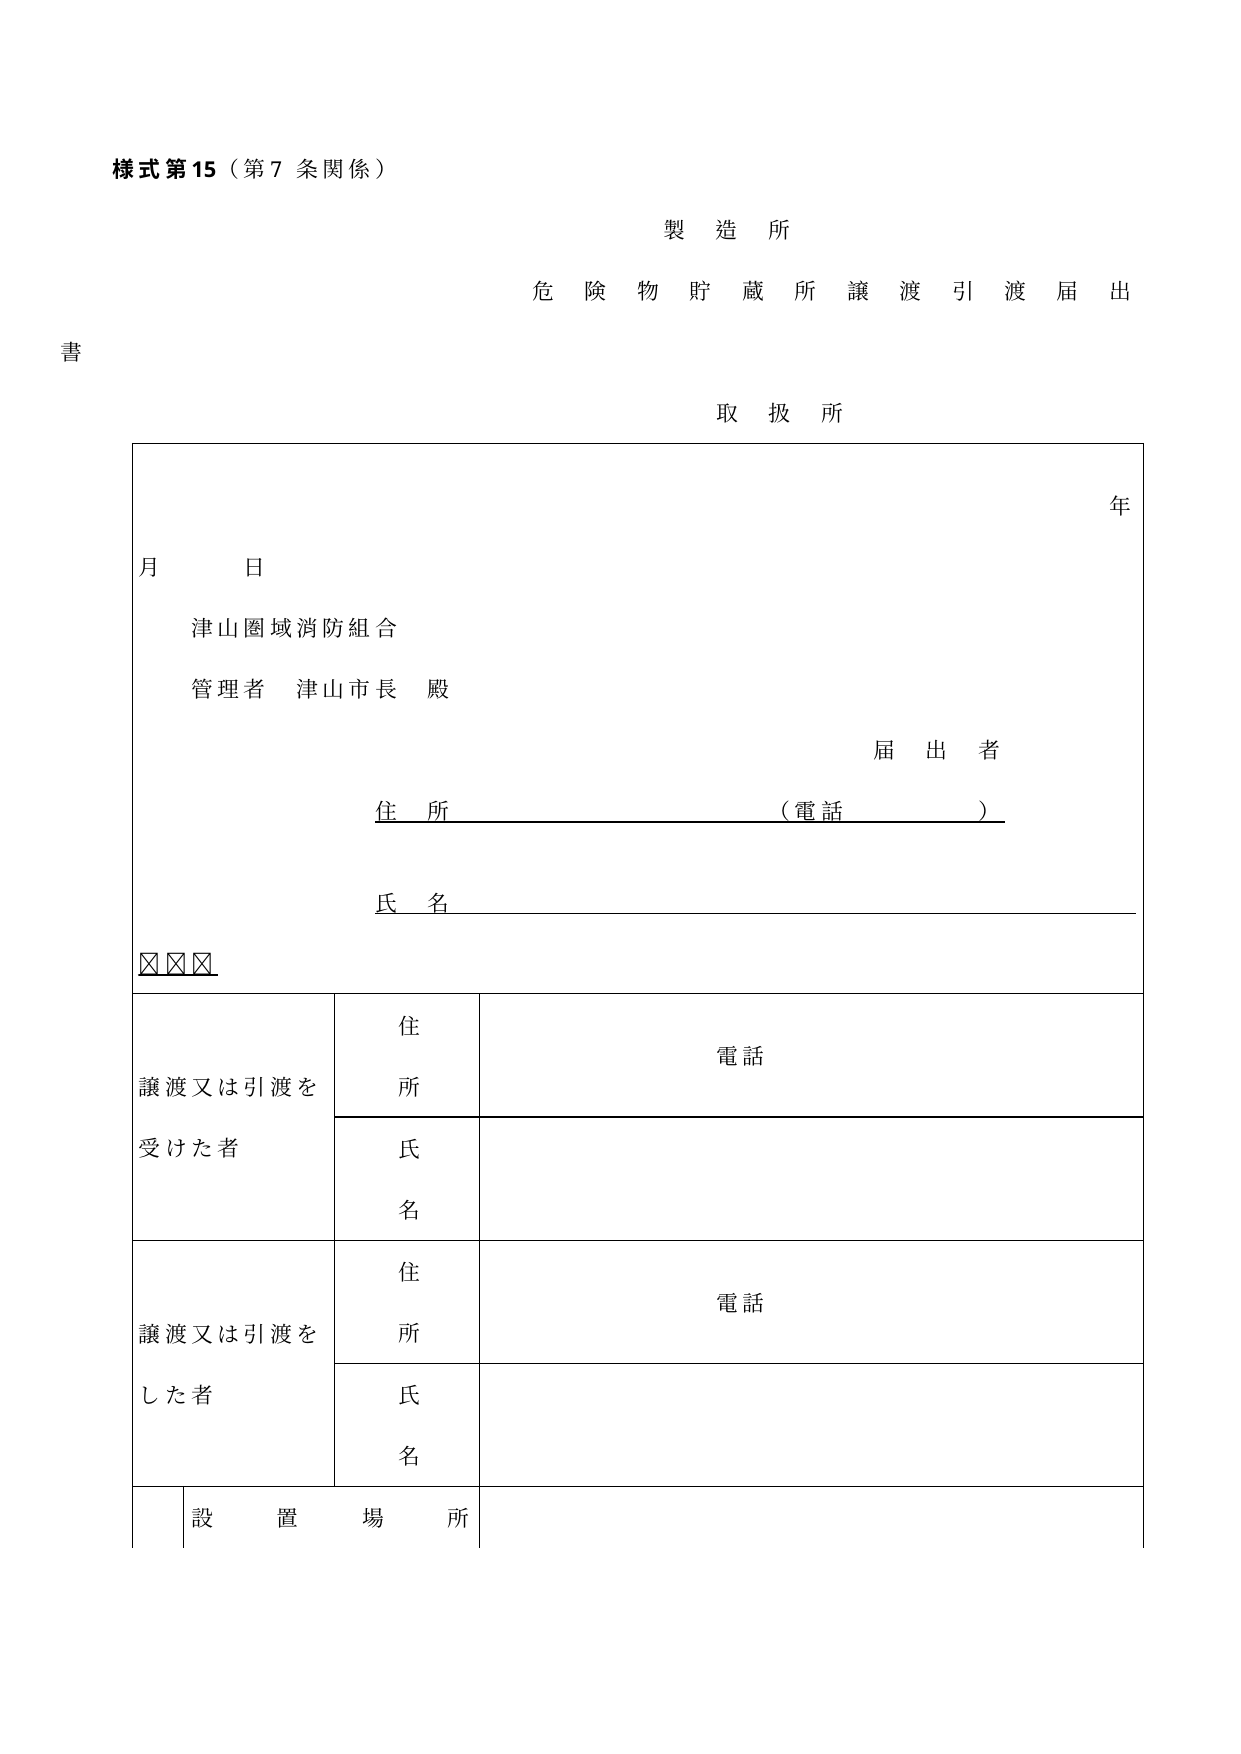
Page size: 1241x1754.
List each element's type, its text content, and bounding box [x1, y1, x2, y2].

text 製 造 所 [60, 199, 1162, 260]
table_cell 氏 名 [335, 1118, 479, 1239]
table_cell 電話 [480, 994, 1143, 1116]
table_cell [133, 1487, 183, 1548]
table_cell [480, 1487, 1143, 1548]
table_header 年 月 日 津山圏域消防組合 管理者 津山市長 殿 届 出 者 住 所 （電話 ） 氏 名  [133, 444, 1143, 993]
table_cell 住 所 [335, 1241, 479, 1363]
table_cell [480, 1118, 1143, 1239]
text 様式第15（第7条関係） [60, 138, 1162, 199]
text 危 険 物 貯 蔵 所 譲 渡 引 渡 届 出 書 [60, 260, 1162, 382]
table_cell [480, 1364, 1143, 1486]
table_cell 設置場所 [184, 1487, 479, 1548]
table_cell 譲渡又は引渡を受けた者 [133, 994, 334, 1239]
table_cell 住 所 [335, 994, 479, 1116]
text 取 扱 所 [60, 382, 1162, 443]
table_cell 氏 名 [335, 1364, 479, 1486]
table_cell 電話 [480, 1241, 1143, 1363]
table_cell 譲渡又は引渡をした者 [133, 1241, 334, 1486]
